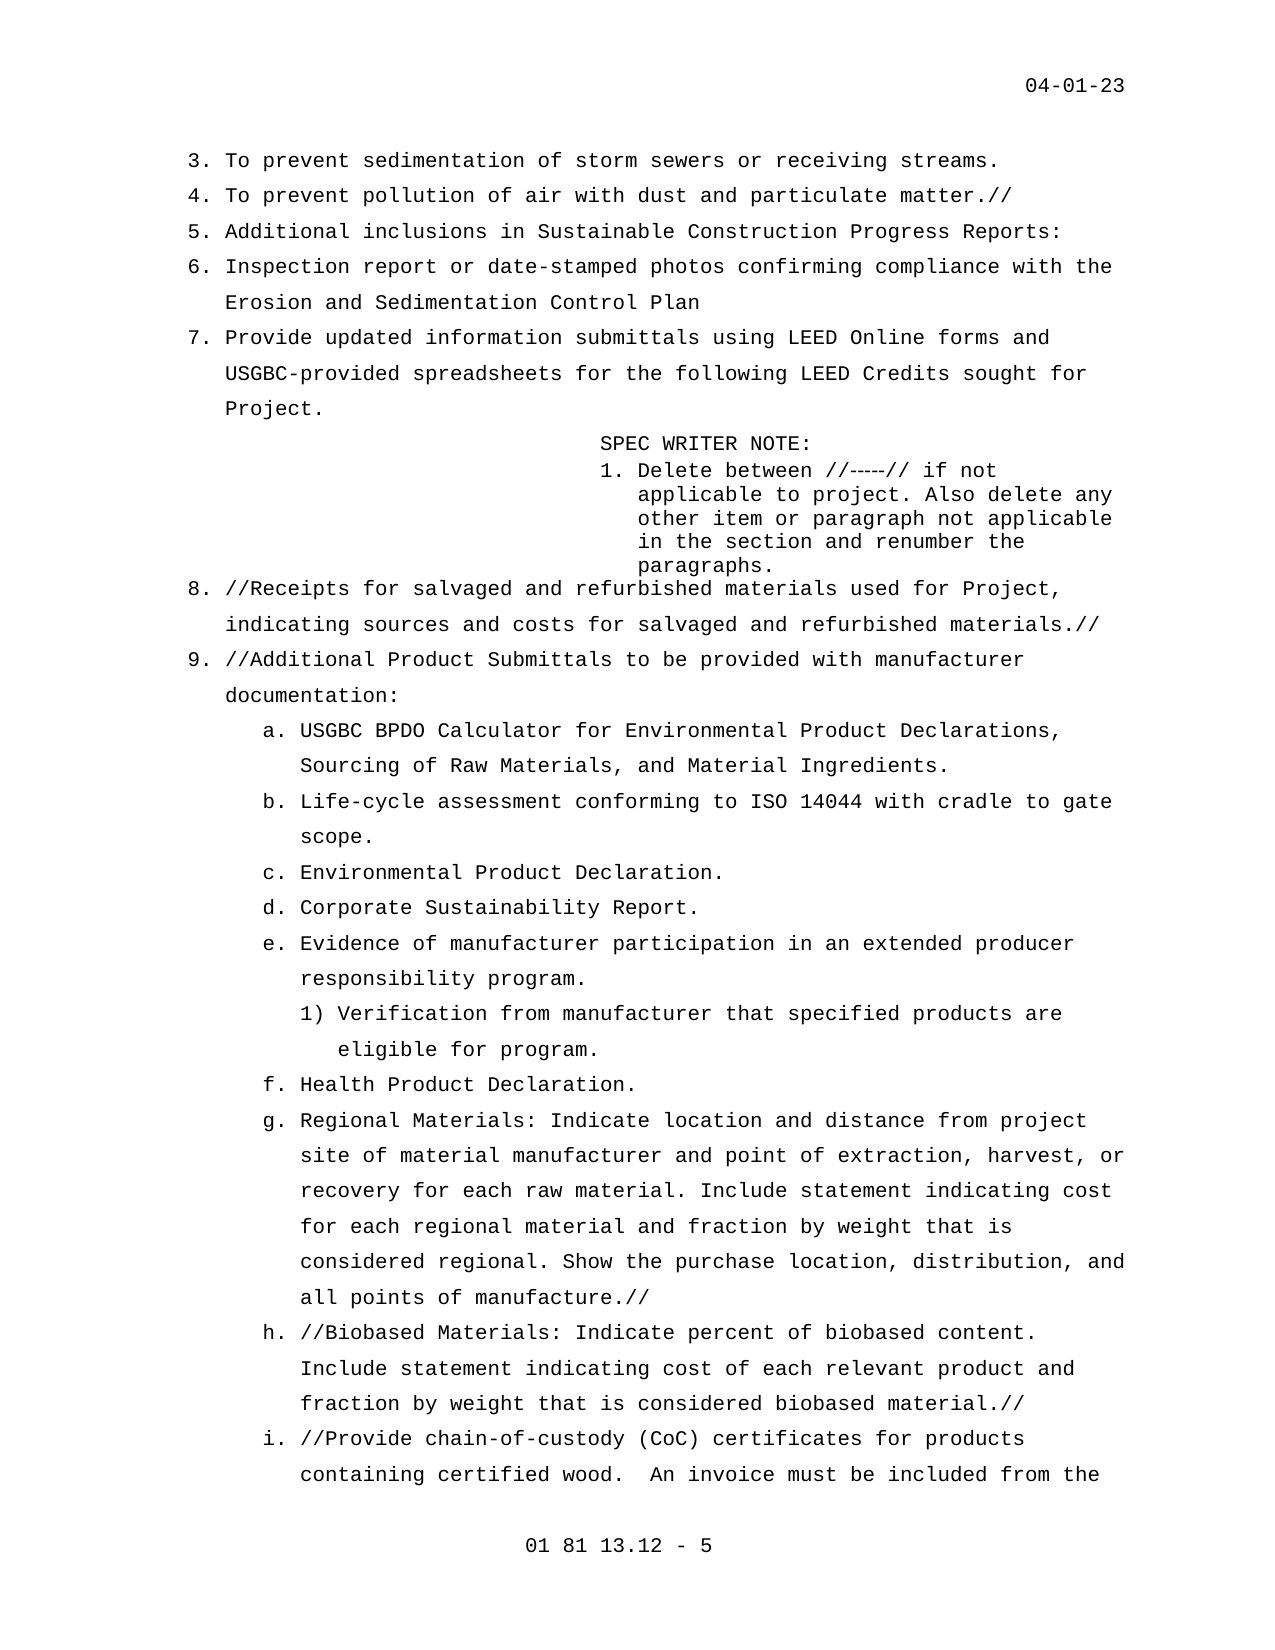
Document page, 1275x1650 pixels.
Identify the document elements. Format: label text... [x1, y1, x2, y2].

text Additional inclusions in Sustainable Construction Progress Reports: [187, 221, 1125, 244]
text Environmental Product Declaration. [262, 862, 1125, 885]
text Life-cycle assessment conforming to ISO 14044 with cradle to gate scope. [262, 791, 1125, 850]
text Regional Materials: Indicate location and distance from project site of material manufacturer and point of extraction, harvest, or recovery for each raw material. Include statement indicating cost for each regional material and fraction by weight that is considered regional. Show the purchase location, distribution, and all points of manufacture.// [262, 1110, 1125, 1310]
text Health Product Declaration. [262, 1074, 1125, 1098]
text //Receipts for salvaged and refurbished materials used for Project, indicating sources and costs for salvaged and refurbished materials.// [187, 578, 1125, 637]
text USGBC BPDO Calculator for Environmental Product Declarations, Sourcing of Raw Materials, and Material Ingredients. [262, 720, 1125, 779]
text //Biobased Materials: Indicate percent of biobased content. Include statement indicating cost of each relevant product and fraction by weight that is considered biobased material.// [262, 1322, 1125, 1417]
text To prevent pollution of air with dust and particulate matter.// [187, 185, 1125, 209]
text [262, 1428, 1125, 1487]
text Corporate Sustainability Report. [262, 897, 1125, 921]
text Inspection report or date-stamped photos confirming compliance with the Erosion and Sedimentation Control Plan [187, 256, 1125, 315]
text To prevent sedimentation of storm sewers or receiving streams. [187, 150, 1125, 174]
text Provide updated information submittals using LEED Online forms and USGBC-provided spreadsheets for the following LEED Credits sought for Project. [187, 327, 1125, 422]
text SPEC WRITER NOTE: [600, 433, 1125, 457]
text Evidence of manufacturer participation in an extended producer responsibility program. [262, 933, 1125, 992]
text //Additional Product Submittals to be provided with manufacturer documentation: [187, 649, 1125, 708]
text Verification from manufacturer that specified products are eligible for program. [300, 1003, 1125, 1062]
text 1. Delete between //‑‑‑‑‑// if not applicable to project. Also delete any other item or paragraph not applicable in the section and renumber the paragraphs. [600, 457, 1125, 578]
